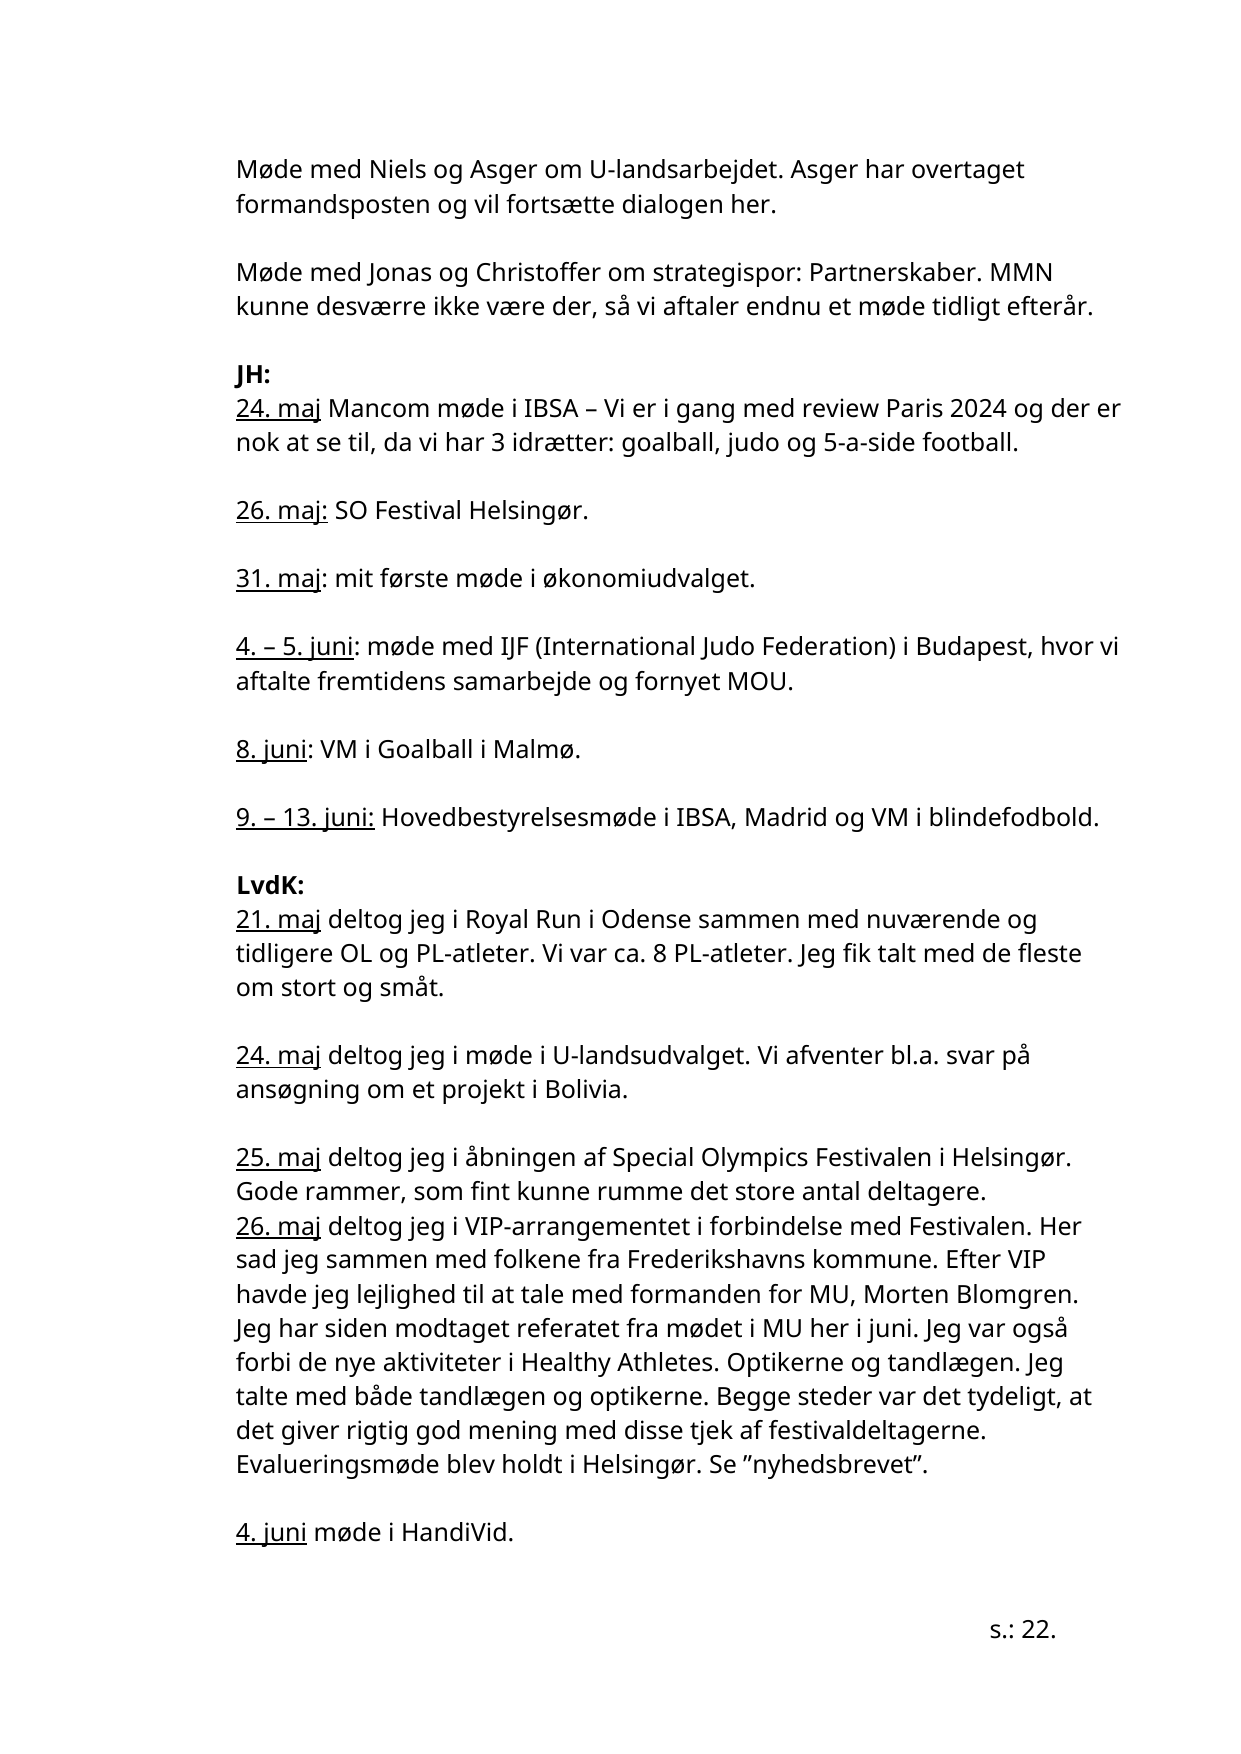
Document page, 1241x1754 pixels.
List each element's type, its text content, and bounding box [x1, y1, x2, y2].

text 31. maj: mit første møde i økonomiudvalget. [118, 561, 1122, 595]
text 25. maj deltog jeg i åbningen af Special Olympics Festivalen i Helsingør. Gode rammer, som fint kunne rumme det store antal deltagere. [118, 1140, 1122, 1208]
text 9. – 13. juni: Hovedbestyrelsesmøde i IBSA, Madrid og VM i blindefodbold. [118, 799, 1122, 833]
text 21. maj deltog jeg i Royal Run i Odense sammen med nuværende og tidligere OL og PL-atleter. Vi var ca. 8 PL-atleter. Jeg fik talt med de fleste om stort og småt. [118, 902, 1122, 1004]
text 4. – 5. juni: møde med IJF (International Judo Federation) i Budapest, hvor vi aftalte fremtidens samarbejde og fornyet MOU. [118, 629, 1122, 697]
subtitle LvdK: [236, 867, 1122, 902]
text Møde med Niels og Asger om U-landsarbejdet. Asger har overtaget formandsposten og vil fortsætte dialogen her. [118, 152, 1122, 220]
text 4. juni møde i HandiVid. [118, 1515, 1122, 1549]
text 24. maj Mancom møde i IBSA – Vi er i gang med review Paris 2024 og der er nok at se til, da vi har 3 idrætter: goalball, judo og 5-a-side football. [118, 391, 1122, 459]
text 26. maj: SO Festival Helsingør. [118, 493, 1122, 527]
text Evalueringsmøde blev holdt i Helsingør. Se ”nyhedsbrevet”. [118, 1447, 1122, 1481]
text 24. maj deltog jeg i møde i U-landsudvalget. Vi afventer bl.a. svar på ansøgning om et projekt i Bolivia. [118, 1038, 1122, 1106]
text 26. maj deltog jeg i VIP-arrangementet i forbindelse med Festivalen. Her sad jeg sammen med folkene fra Frederikshavns kommune. Efter VIP havde jeg lejlighed til at tale med formanden for MU, Morten Blomgren. Jeg har siden modtaget referatet fra mødet i MU her i juni. Jeg var også forbi de nye aktiviteter i Healthy Athletes. Optikerne og tandlægen. Jeg talte med både tandlægen og optikerne. Begge steder var det tydeligt, at det giver rigtig god mening med disse tjek af festivaldeltagerne. [118, 1208, 1122, 1447]
text Møde med Jonas og Christoffer om strategispor: Partnerskaber. MMN kunne desværre ikke være der, så vi aftaler endnu et møde tidligt efterår. [118, 254, 1122, 322]
text 8. juni: VM i Goalball i Malmø. [118, 731, 1122, 765]
subtitle JH: [236, 357, 1122, 391]
